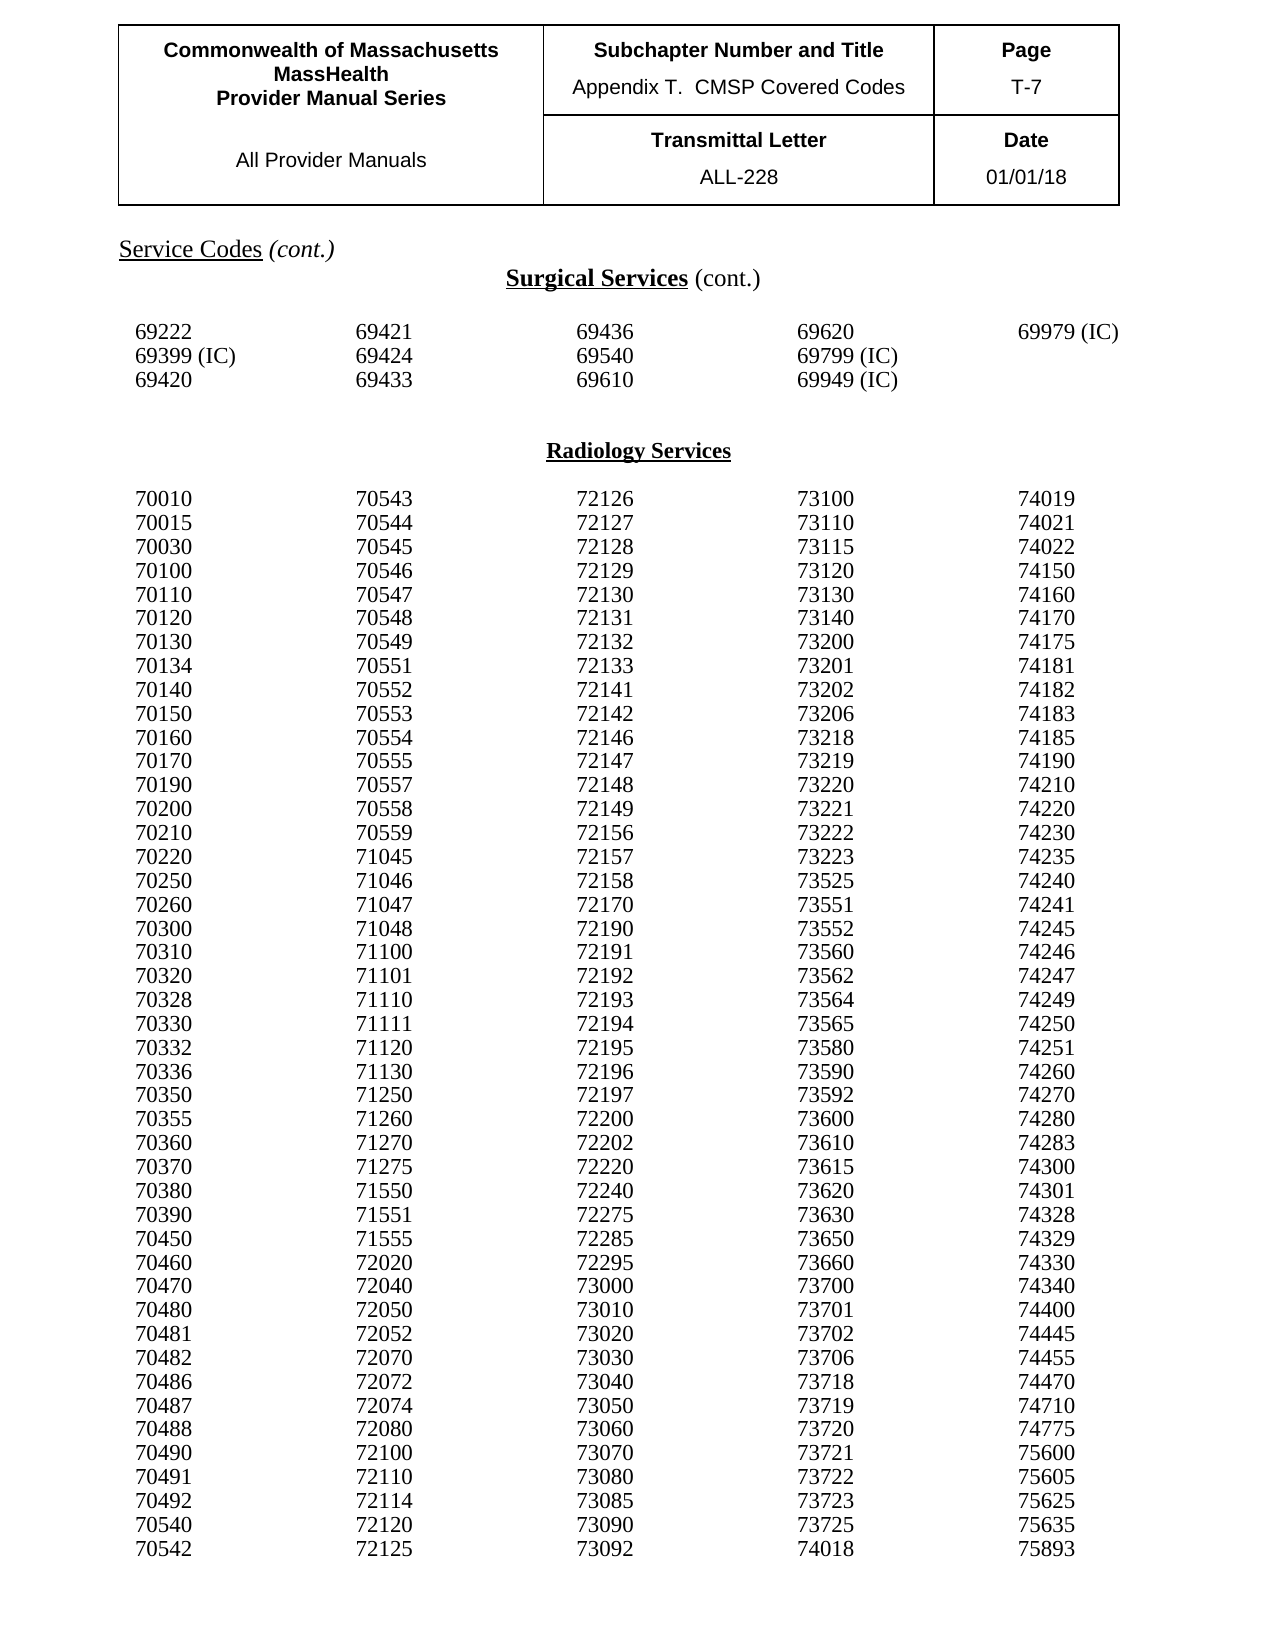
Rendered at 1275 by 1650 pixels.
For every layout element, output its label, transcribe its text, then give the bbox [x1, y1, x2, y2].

text 73090 [576, 1513, 701, 1537]
text 74470 [1018, 1370, 1142, 1394]
text 70548 [355, 607, 480, 631]
text 71048 [355, 917, 480, 941]
text 70120 [135, 607, 259, 631]
text 73725 [797, 1513, 921, 1537]
text 70260 [135, 893, 259, 917]
text 73580 [797, 1036, 921, 1060]
text 70470 [135, 1275, 259, 1298]
text 74250 [1018, 1012, 1142, 1036]
text 72132 [576, 631, 701, 654]
text 70250 [135, 869, 259, 893]
text 70553 [355, 702, 480, 726]
text 73220 [797, 774, 921, 798]
text 73700 [797, 1275, 921, 1298]
text 70544 [355, 511, 480, 535]
text 73222 [797, 821, 921, 845]
text 74245 [1018, 917, 1142, 941]
text 70380 [135, 1179, 259, 1203]
text 73060 [576, 1418, 701, 1442]
text 75635 [1018, 1513, 1142, 1537]
text 70370 [135, 1155, 259, 1179]
text 70481 [135, 1322, 259, 1346]
text 72126 [576, 487, 701, 511]
text 70160 [135, 726, 259, 750]
text 70551 [355, 654, 480, 678]
text 74247 [1018, 964, 1142, 988]
text 73720 [797, 1418, 921, 1442]
text 69540 [576, 344, 701, 368]
text 69949 (IC) [797, 368, 921, 392]
text 73721 [797, 1442, 921, 1466]
text 72130 [576, 583, 701, 607]
text 70554 [355, 726, 480, 750]
text 74241 [1018, 893, 1142, 917]
text 70490 [135, 1442, 259, 1466]
text 72195 [576, 1036, 701, 1060]
text 72072 [355, 1370, 480, 1394]
text 73040 [576, 1370, 701, 1394]
text 71111 [355, 1012, 480, 1036]
text 70170 [135, 750, 259, 774]
text 72240 [576, 1179, 701, 1203]
text 73525 [797, 869, 921, 893]
text 72100 [355, 1442, 480, 1466]
text 72120 [355, 1513, 480, 1537]
text 70390 [135, 1203, 259, 1227]
text 72128 [576, 535, 701, 559]
text 70558 [355, 798, 480, 821]
text 70190 [135, 774, 259, 798]
text 73219 [797, 750, 921, 774]
text 75625 [1018, 1489, 1142, 1513]
text 74251 [1018, 1036, 1142, 1060]
text 70300 [135, 917, 259, 941]
text 73201 [797, 654, 921, 678]
text 73564 [797, 988, 921, 1012]
text 73706 [797, 1346, 921, 1370]
text 72200 [576, 1108, 701, 1132]
text 73085 [576, 1489, 701, 1513]
text 71046 [355, 869, 480, 893]
text 73115 [797, 535, 921, 559]
text 70542 [135, 1537, 259, 1561]
text 72146 [576, 726, 701, 750]
text 73206 [797, 702, 921, 726]
text 70134 [135, 654, 259, 678]
text 73202 [797, 678, 921, 702]
text 72040 [355, 1275, 480, 1298]
text 69799 (IC) [797, 344, 921, 368]
text 70546 [355, 559, 480, 583]
text 71047 [355, 893, 480, 917]
text 73719 [797, 1394, 921, 1418]
text 70015 [135, 511, 259, 535]
text 74330 [1018, 1251, 1142, 1275]
text 72148 [576, 774, 701, 798]
text 70150 [135, 702, 259, 726]
text 70557 [355, 774, 480, 798]
text 74170 [1018, 607, 1142, 631]
text 70355 [135, 1108, 259, 1132]
text 72127 [576, 511, 701, 535]
text 72285 [576, 1227, 701, 1251]
text 71045 [355, 845, 480, 869]
text 73620 [797, 1179, 921, 1203]
text 70549 [355, 631, 480, 654]
text 72147 [576, 750, 701, 774]
text 73552 [797, 917, 921, 941]
text 74021 [1018, 511, 1142, 535]
text 72110 [355, 1466, 480, 1489]
text 70559 [355, 821, 480, 845]
text 74400 [1018, 1298, 1142, 1322]
text 72074 [355, 1394, 480, 1418]
text 72080 [355, 1418, 480, 1442]
text 74230 [1018, 821, 1142, 845]
text 73030 [576, 1346, 701, 1370]
text 72020 [355, 1251, 480, 1275]
text 70543 [355, 487, 480, 511]
text 74260 [1018, 1060, 1142, 1084]
text 73020 [576, 1322, 701, 1346]
text 72157 [576, 845, 701, 869]
text 73565 [797, 1012, 921, 1036]
text 74280 [1018, 1108, 1142, 1132]
text 71260 [355, 1108, 480, 1132]
text 72131 [576, 607, 701, 631]
text 73218 [797, 726, 921, 750]
text 73000 [576, 1275, 701, 1298]
text 74018 [797, 1537, 921, 1561]
text 74235 [1018, 845, 1142, 869]
text 72196 [576, 1060, 701, 1084]
text 72220 [576, 1155, 701, 1179]
text 71110 [355, 988, 480, 1012]
text 74210 [1018, 774, 1142, 798]
text 74175 [1018, 631, 1142, 654]
text 73130 [797, 583, 921, 607]
text 74249 [1018, 988, 1142, 1012]
text 70547 [355, 583, 480, 607]
text 72114 [355, 1489, 480, 1513]
text 71270 [355, 1132, 480, 1155]
text 74340 [1018, 1275, 1142, 1298]
text 72197 [576, 1084, 701, 1108]
text 72202 [576, 1132, 701, 1155]
text 72050 [355, 1298, 480, 1322]
text 71120 [355, 1036, 480, 1060]
text 70450 [135, 1227, 259, 1251]
text 75605 [1018, 1466, 1142, 1489]
text 75600 [1018, 1442, 1142, 1466]
text 74300 [1018, 1155, 1142, 1179]
text 71555 [355, 1227, 480, 1251]
text 73120 [797, 559, 921, 583]
text 73610 [797, 1132, 921, 1155]
text 73592 [797, 1084, 921, 1108]
text 70010 [135, 487, 259, 511]
text 70310 [135, 941, 259, 964]
text 73702 [797, 1322, 921, 1346]
text 74328 [1018, 1203, 1142, 1227]
text 73723 [797, 1489, 921, 1513]
text 69420 [135, 368, 259, 392]
text 73070 [576, 1442, 701, 1466]
text 71101 [355, 964, 480, 988]
text 70100 [135, 559, 259, 583]
text 74160 [1018, 583, 1142, 607]
text 72070 [355, 1346, 480, 1370]
text 69610 [576, 368, 701, 392]
text 71100 [355, 941, 480, 964]
text 72141 [576, 678, 701, 702]
text 72052 [355, 1322, 480, 1346]
text 70482 [135, 1346, 259, 1370]
text 74182 [1018, 678, 1142, 702]
text 73100 [797, 487, 921, 511]
text 75893 [1018, 1537, 1142, 1561]
text 74220 [1018, 798, 1142, 821]
text 70488 [135, 1418, 259, 1442]
text 74190 [1018, 750, 1142, 774]
text 74329 [1018, 1227, 1142, 1251]
text 69424 [355, 344, 480, 368]
text 72192 [576, 964, 701, 988]
text 70140 [135, 678, 259, 702]
text 74710 [1018, 1394, 1142, 1418]
text 72156 [576, 821, 701, 845]
text 70480 [135, 1298, 259, 1322]
text 72191 [576, 941, 701, 964]
text 73562 [797, 964, 921, 988]
text 71130 [355, 1060, 480, 1084]
text 72133 [576, 654, 701, 678]
text 69421 [355, 321, 480, 344]
text 74181 [1018, 654, 1142, 678]
text 70220 [135, 845, 259, 869]
text 70328 [135, 988, 259, 1012]
text 73615 [797, 1155, 921, 1179]
text 73551 [797, 893, 921, 917]
text 73590 [797, 1060, 921, 1084]
text 73140 [797, 607, 921, 631]
text 70487 [135, 1394, 259, 1418]
text 73010 [576, 1298, 701, 1322]
text 73701 [797, 1298, 921, 1322]
text 73110 [797, 511, 921, 535]
text 74150 [1018, 559, 1142, 583]
text 72125 [355, 1537, 480, 1561]
text 72190 [576, 917, 701, 941]
text Radiology Services [135, 440, 1142, 464]
text 74246 [1018, 941, 1142, 964]
text 72149 [576, 798, 701, 821]
text 73718 [797, 1370, 921, 1394]
text 70110 [135, 583, 259, 607]
text 71250 [355, 1084, 480, 1108]
text 71551 [355, 1203, 480, 1227]
text 74270 [1018, 1084, 1142, 1108]
text 74022 [1018, 535, 1142, 559]
text 70552 [355, 678, 480, 702]
text 73221 [797, 798, 921, 821]
text 73630 [797, 1203, 921, 1227]
text 74183 [1018, 702, 1142, 726]
text 70360 [135, 1132, 259, 1155]
text 69436 [576, 321, 701, 344]
text 72129 [576, 559, 701, 583]
text 73223 [797, 845, 921, 869]
text 70210 [135, 821, 259, 845]
text 73050 [576, 1394, 701, 1418]
text 70540 [135, 1513, 259, 1537]
text 69620 [797, 321, 921, 344]
text 70555 [355, 750, 480, 774]
text 74775 [1018, 1418, 1142, 1442]
text 69399 (IC) [135, 344, 259, 368]
text 74283 [1018, 1132, 1142, 1155]
text 73600 [797, 1108, 921, 1132]
text 73660 [797, 1251, 921, 1275]
text 74185 [1018, 726, 1142, 750]
text 72158 [576, 869, 701, 893]
text 70545 [355, 535, 480, 559]
text 70486 [135, 1370, 259, 1394]
text 69222 [135, 321, 259, 344]
text 73650 [797, 1227, 921, 1251]
text 74240 [1018, 869, 1142, 893]
text 74019 [1018, 487, 1142, 511]
text 74301 [1018, 1179, 1142, 1203]
text 73080 [576, 1466, 701, 1489]
text 74455 [1018, 1346, 1142, 1370]
text 72275 [576, 1203, 701, 1227]
text 73560 [797, 941, 921, 964]
text 71550 [355, 1179, 480, 1203]
text 71275 [355, 1155, 480, 1179]
text 70350 [135, 1084, 259, 1108]
text 70332 [135, 1036, 259, 1060]
text 72193 [576, 988, 701, 1012]
text 70200 [135, 798, 259, 821]
text 70336 [135, 1060, 259, 1084]
text 70130 [135, 631, 259, 654]
text 70320 [135, 964, 259, 988]
text 73722 [797, 1466, 921, 1489]
text 70460 [135, 1251, 259, 1275]
text 72295 [576, 1251, 701, 1275]
text 74445 [1018, 1322, 1142, 1346]
text 72170 [576, 893, 701, 917]
text 69433 [355, 368, 480, 392]
text 73092 [576, 1537, 701, 1561]
text 73200 [797, 631, 921, 654]
text 70491 [135, 1466, 259, 1489]
text 72194 [576, 1012, 701, 1036]
text 70492 [135, 1489, 259, 1513]
text 70030 [135, 535, 259, 559]
text 72142 [576, 702, 701, 726]
text 70330 [135, 1012, 259, 1036]
text 69979 (IC) [1018, 321, 1142, 344]
